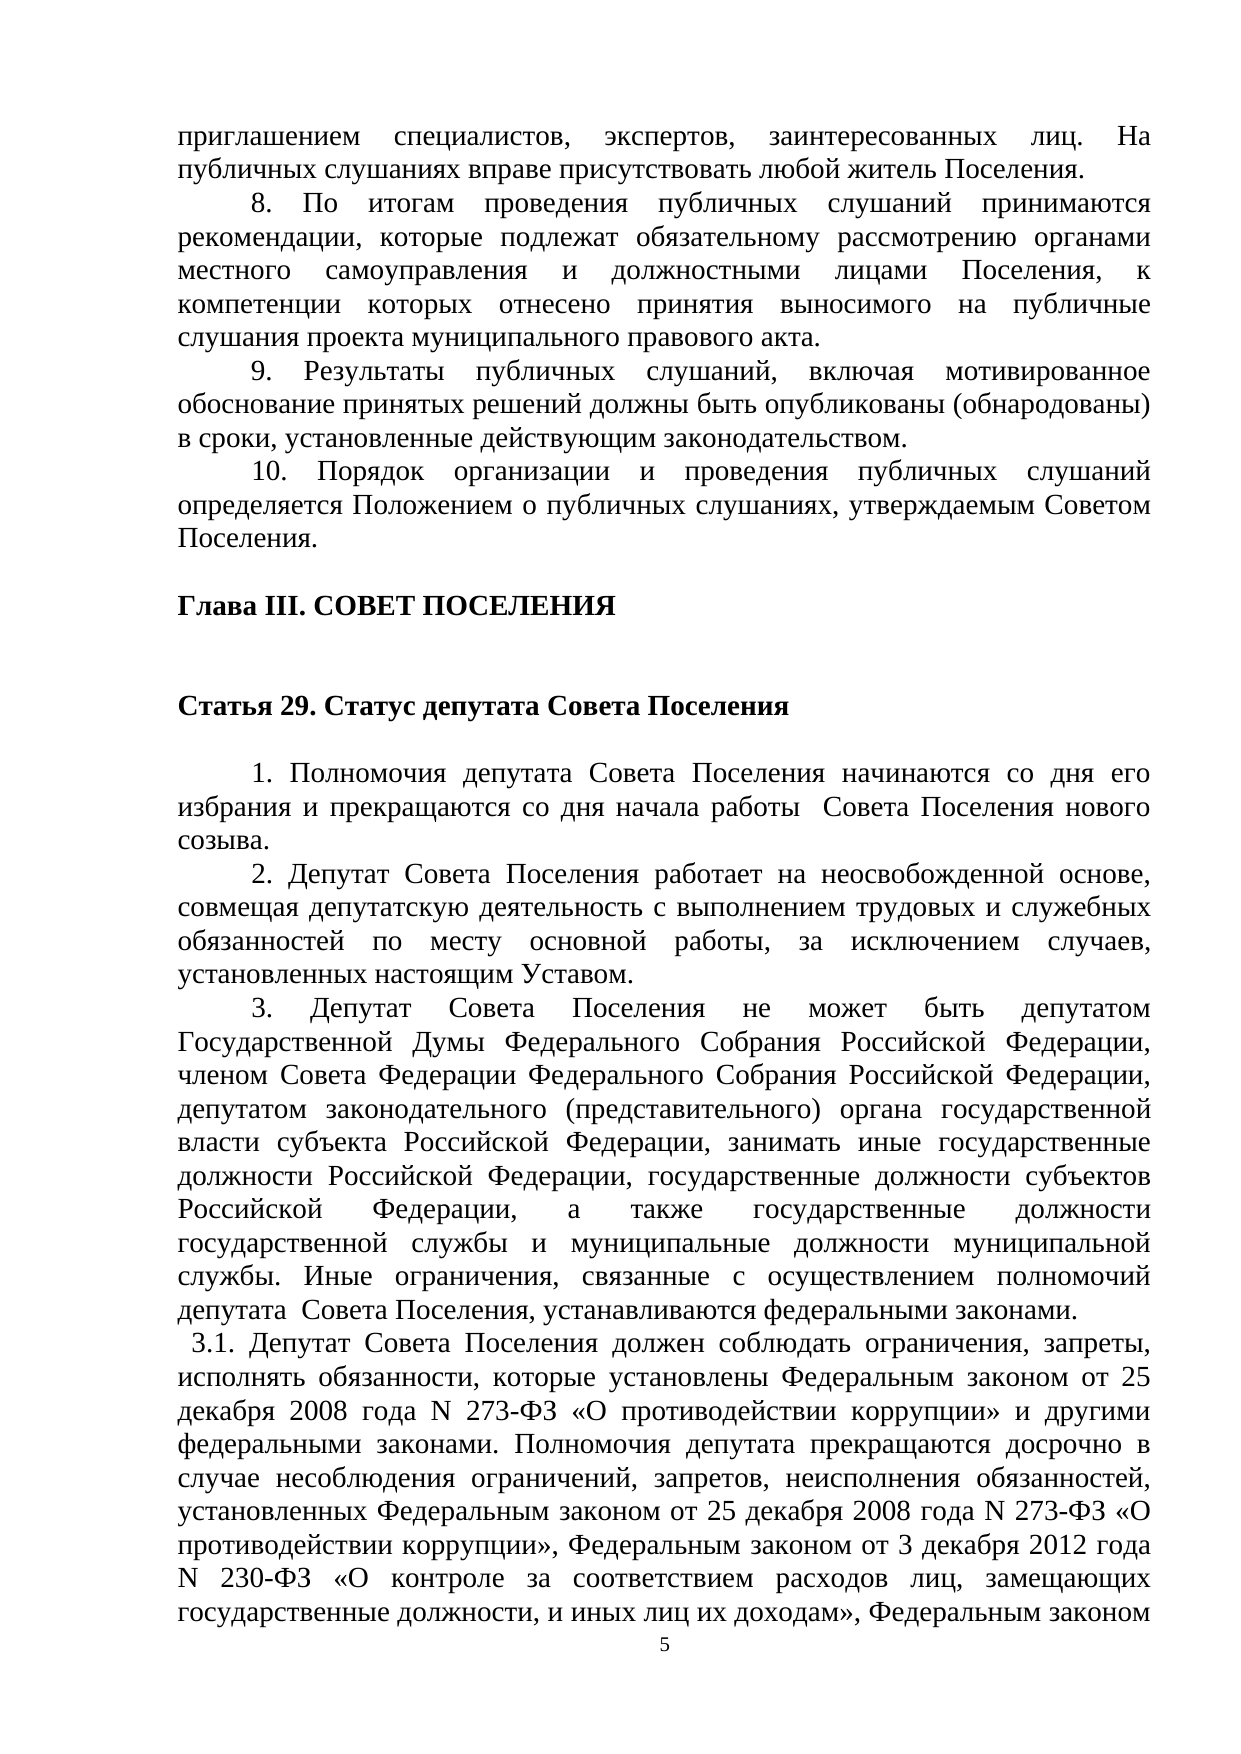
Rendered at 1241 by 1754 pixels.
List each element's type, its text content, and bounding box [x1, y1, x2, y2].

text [177, 118, 1152, 185]
text Статья 29. Статус депутата Совета Поселения [177, 688, 1152, 722]
text 8. По итогам проведения публичных слушаний принимаются рекомендации, которые подлежат обязательному рассмотрению органами местного самоуправления и должностными лицами Поселения, к компетенции которых отнесено принятия выносимого на публичные слушания проекта муниципального правового акта. [177, 185, 1152, 353]
text 3. Депутат Совета Поселения не может быть депутатом Государственной Думы Федерального Собрания Российской Федерации, членом Совета Федерации Федерального Собрания Российской Федерации, депутатом законодательного (представительного) органа государственной власти субъекта Российской Федерации, занимать иные государственные должности Российской Федерации, государственные должности субъектов Российской Федерации, а также государственные должности государственной службы и муниципальные должности муниципальной службы. Иные ограничения, связанные с осуществлением полномочий депутата Совета Поселения, устанавливаются федеральными законами. [177, 990, 1152, 1326]
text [177, 1326, 1152, 1627]
text 1. Полномочия депутата Совета Поселения начинаются со дня его избрания и прекращаются со дня начала работы Совета Поселения нового созыва. [177, 755, 1152, 856]
text 9. Результаты публичных слушаний, включая мотивированное обоснование принятых решений должны быть опубликованы (обнародованы) в сроки, установленные действующим законодательством. [177, 353, 1152, 453]
text 10. Порядок организации и проведения публичных слушаний определяется Положением о публичных слушаниях, утверждаемым Советом Поселения. [177, 453, 1152, 554]
text Глава III. СОВЕТ ПОСЕЛЕНИЯ [177, 588, 1152, 621]
text 2. Депутат Совета Поселения работает на неосвобожденной основе, совмещая депутатскую деятельность с выполнением трудовых и служебных обязанностей по месту основной работы, за исключением случаев, установленных настоящим Уставом. [177, 856, 1152, 990]
